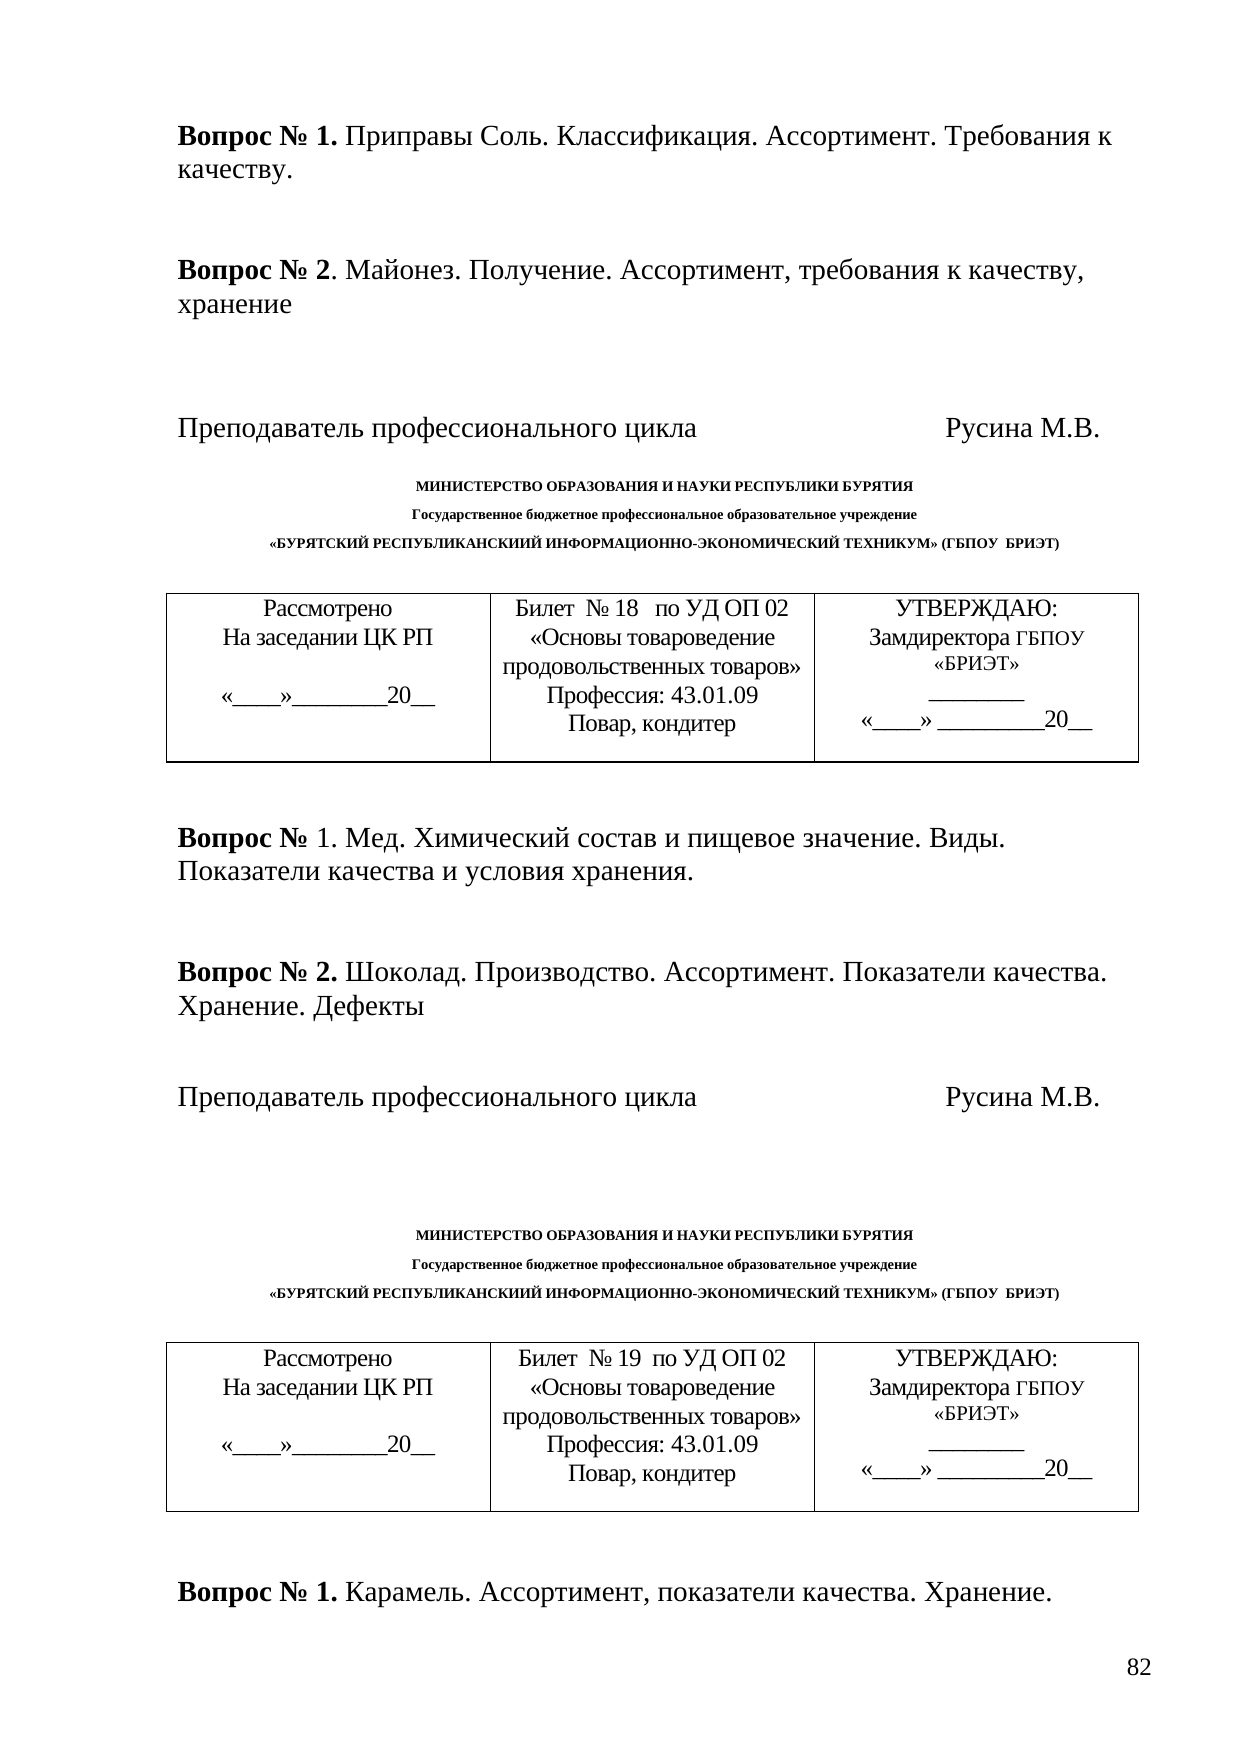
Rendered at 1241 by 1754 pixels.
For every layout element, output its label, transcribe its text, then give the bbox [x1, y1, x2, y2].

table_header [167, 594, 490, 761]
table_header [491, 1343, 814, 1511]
text Государственное бюджетное профессиональное образовательное учреждение [177, 506, 1152, 535]
text Вопрос № 2. Шоколад. Производство. Ассортимент. Показатели качества. Хранение. Дефекты [177, 954, 1152, 1021]
text «БУРЯТСКИЙ РЕСПУБЛИКАНСКИИЙ ИНФОРМАЦИОННО-ЭКОНОМИЧЕСКИЙ ТЕХНИКУМ» (ГБПОУ БРИЭТ) [177, 1285, 1152, 1313]
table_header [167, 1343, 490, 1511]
text Преподаватель профессионального цикла Русина М.В. [177, 1079, 1152, 1112]
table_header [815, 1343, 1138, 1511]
text Государственное бюджетное профессиональное образовательное учреждение [177, 1256, 1152, 1285]
text Вопрос № 1. Приправы Соль. Классификация. Ассортимент. Требования к качеству. [177, 118, 1152, 185]
text Вопрос № 1. Карамель. Ассортимент, показатели качества. Хранение. [177, 1574, 1152, 1608]
text «БУРЯТСКИЙ РЕСПУБЛИКАНСКИИЙ ИНФОРМАЦИОННО-ЭКОНОМИЧЕСКИЙ ТЕХНИКУМ» (ГБПОУ БРИЭТ) [177, 535, 1152, 564]
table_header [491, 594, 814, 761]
text Вопрос № 2. Майонез. Получение. Ассортимент, требования к качеству, хранение [177, 252, 1152, 319]
text МИНИСТЕРСТВО ОБРАЗОВАНИЯ И НАУКИ РЕСПУБЛИКИ БУРЯТИЯ [177, 1227, 1152, 1256]
text Вопрос № 1. Мед. Химический состав и пищевое значение. Виды. Показатели качества и условия хранения. [177, 820, 1152, 887]
text МИНИСТЕРСТВО ОБРАЗОВАНИЯ И НАУКИ РЕСПУБЛИКИ БУРЯТИЯ [177, 477, 1152, 506]
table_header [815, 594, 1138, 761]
text Преподаватель профессионального цикла Русина М.В. [177, 410, 1152, 444]
